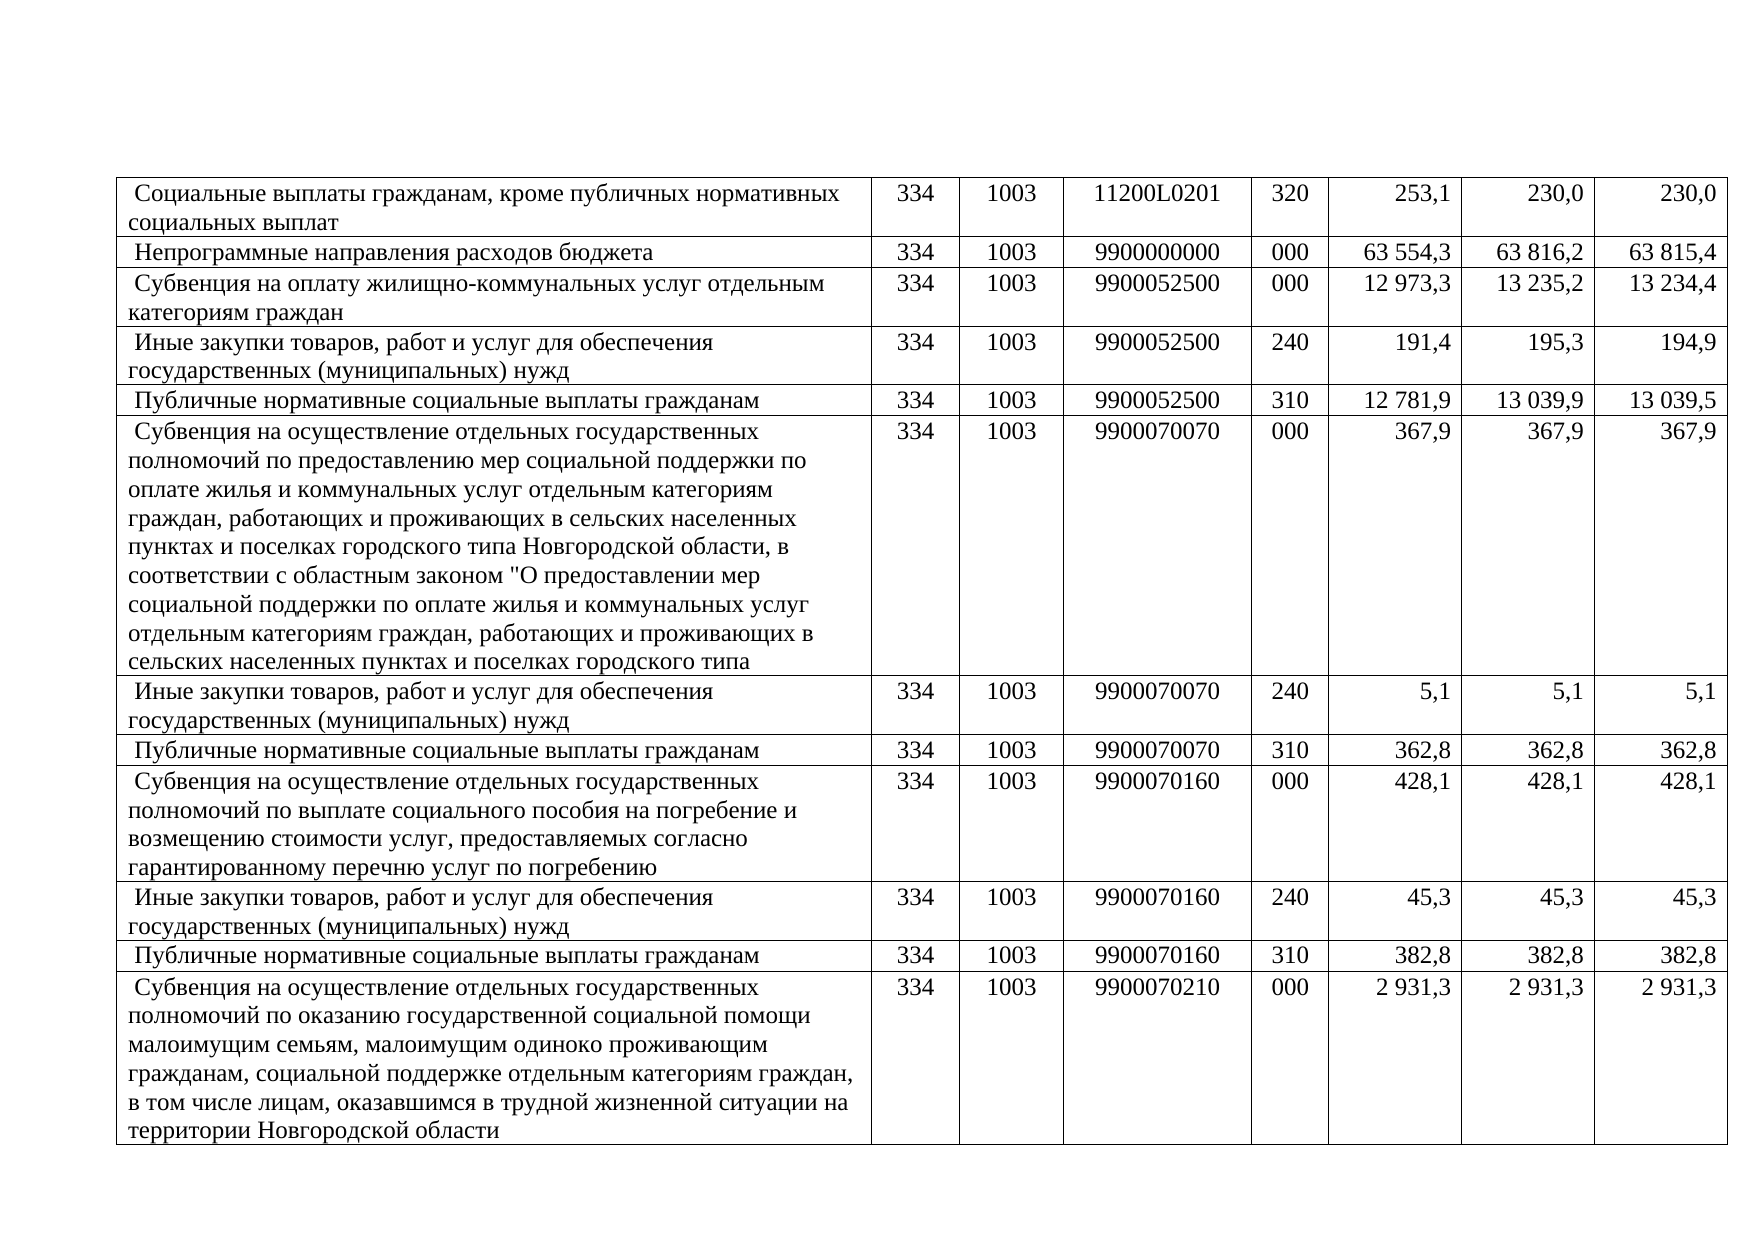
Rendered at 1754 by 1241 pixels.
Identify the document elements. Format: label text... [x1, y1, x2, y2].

table_cell 334 [872, 766, 959, 881]
table_cell 000 [1252, 268, 1328, 326]
table_cell 9900070070 [1064, 676, 1251, 734]
table_cell 334 [872, 882, 959, 939]
table_cell 1003 [960, 676, 1063, 734]
table_cell 45,3 [1595, 882, 1727, 939]
table_cell 253,1 [1329, 178, 1461, 236]
table_cell 9900070160 [1064, 941, 1251, 971]
table_cell 9900070070 [1064, 735, 1251, 765]
table_cell Субвенция на осуществление отдельных государственных полномочий по выплате социального пособия на погребение и возмещению стоимости услуг, предоставляемых согласно гарантированному перечню услуг по погребению [117, 766, 871, 881]
table_cell 428,1 [1462, 766, 1594, 881]
table_cell 1003 [960, 416, 1063, 675]
table_cell 9900070160 [1064, 766, 1251, 881]
table_cell 195,3 [1462, 327, 1594, 384]
table_cell 320 [1252, 178, 1328, 236]
table_cell 367,9 [1329, 416, 1461, 675]
table_cell Публичные нормативные социальные выплаты гражданам [117, 735, 871, 765]
table_cell 428,1 [1329, 766, 1461, 881]
table_cell 2 931,3 [1329, 972, 1461, 1144]
table_cell Социальные выплаты гражданам, кроме публичных нормативных социальных выплат [117, 178, 871, 236]
table_cell Иные закупки товаров, работ и услуг для обеспечения государственных (муниципальных) нужд [117, 327, 871, 384]
table_cell 310 [1252, 941, 1328, 971]
table_cell 334 [872, 735, 959, 765]
table_cell Субвенция на осуществление отдельных государственных полномочий по оказанию государственной социальной помощи малоимущим семьям, малоимущим одиноко проживающим гражданам, социальной поддержке отдельным категориям граждан, в том числе лицам, оказавшимся в трудной жизненной ситуации на территории Новгородской области [117, 972, 871, 1144]
table_cell 310 [1252, 385, 1328, 415]
table_cell 367,9 [1462, 416, 1594, 675]
table_cell 9900070070 [1064, 416, 1251, 675]
table_cell 334 [872, 327, 959, 384]
table_cell 1003 [960, 941, 1063, 971]
table_cell 362,8 [1329, 735, 1461, 765]
table_cell 310 [1252, 735, 1328, 765]
table_cell 13 235,2 [1462, 268, 1594, 326]
table_cell 13 039,9 [1462, 385, 1594, 415]
table_cell 5,1 [1462, 676, 1594, 734]
table_cell 428,1 [1595, 766, 1727, 881]
table_cell 191,4 [1329, 327, 1461, 384]
table_cell Иные закупки товаров, работ и услуг для обеспечения государственных (муниципальных) нужд [117, 676, 871, 734]
table_cell 362,8 [1462, 735, 1594, 765]
table_cell 382,8 [1462, 941, 1594, 971]
table_cell 5,1 [1329, 676, 1461, 734]
table_cell 334 [872, 178, 959, 236]
table_cell 1003 [960, 385, 1063, 415]
table_cell 334 [872, 676, 959, 734]
table_cell 1003 [960, 972, 1063, 1144]
table_cell 9900052500 [1064, 327, 1251, 384]
table_cell 240 [1252, 327, 1328, 384]
table_cell Публичные нормативные социальные выплаты гражданам [117, 941, 871, 971]
table_cell Непрограммные направления расходов бюджета [117, 237, 871, 267]
table_cell Иные закупки товаров, работ и услуг для обеспечения государственных (муниципальных) нужд [117, 882, 871, 939]
table_cell 45,3 [1462, 882, 1594, 939]
table_cell 9900070160 [1064, 882, 1251, 939]
table_cell 9900000000 [1064, 237, 1251, 267]
table_cell 12 781,9 [1329, 385, 1461, 415]
table_cell 367,9 [1595, 416, 1727, 675]
table_cell 1003 [960, 327, 1063, 384]
table_cell 1003 [960, 735, 1063, 765]
table_cell 194,9 [1595, 327, 1727, 384]
table_cell 334 [872, 385, 959, 415]
table_cell 240 [1252, 676, 1328, 734]
table_cell 13 234,4 [1595, 268, 1727, 326]
table_cell 000 [1252, 766, 1328, 881]
table_cell 334 [872, 237, 959, 267]
table_cell 240 [1252, 882, 1328, 939]
table_cell 13 039,5 [1595, 385, 1727, 415]
table_cell 000 [1252, 237, 1328, 267]
table_cell 1003 [960, 268, 1063, 326]
table_cell 1003 [960, 882, 1063, 939]
table_cell 382,8 [1329, 941, 1461, 971]
table_cell Субвенция на осуществление отдельных государственных полномочий по предоставлению мер социальной поддержки по оплате жилья и коммунальных услуг отдельным категориям граждан, работающих и проживающих в сельских населенных пунктах и поселках городского типа Новгородской области, в соответствии с областным законом "О предоставлении мер социальной поддержки по оплате жилья и коммунальных услуг отдельным категориям граждан, работающих и проживающих в сельских населенных пунктах и поселках городского типа [117, 416, 871, 675]
table_cell 382,8 [1595, 941, 1727, 971]
table_cell 334 [872, 416, 959, 675]
table_cell 000 [1252, 416, 1328, 675]
table_cell 12 973,3 [1329, 268, 1461, 326]
table_cell 9900052500 [1064, 385, 1251, 415]
table_cell 1003 [960, 766, 1063, 881]
table_cell Публичные нормативные социальные выплаты гражданам [117, 385, 871, 415]
table_cell 11200L0201 [1064, 178, 1251, 236]
table_cell 334 [872, 972, 959, 1144]
table_cell 000 [1252, 972, 1328, 1144]
table_cell 45,3 [1329, 882, 1461, 939]
table_cell 63 815,4 [1595, 237, 1727, 267]
table_cell 230,0 [1462, 178, 1594, 236]
table_cell 334 [872, 941, 959, 971]
table_cell 2 931,3 [1462, 972, 1594, 1144]
table_cell 63 554,3 [1329, 237, 1461, 267]
table_cell 5,1 [1595, 676, 1727, 734]
table_cell 230,0 [1595, 178, 1727, 236]
table_cell 1003 [960, 237, 1063, 267]
table_cell 9900052500 [1064, 268, 1251, 326]
table_cell 1003 [960, 178, 1063, 236]
table_cell 362,8 [1595, 735, 1727, 765]
table_cell 2 931,3 [1595, 972, 1727, 1144]
table_cell Субвенция на оплату жилищно-коммунальных услуг отдельным категориям граждан [117, 268, 871, 326]
table_cell 9900070210 [1064, 972, 1251, 1144]
table_cell 334 [872, 268, 959, 326]
table_cell 63 816,2 [1462, 237, 1594, 267]
